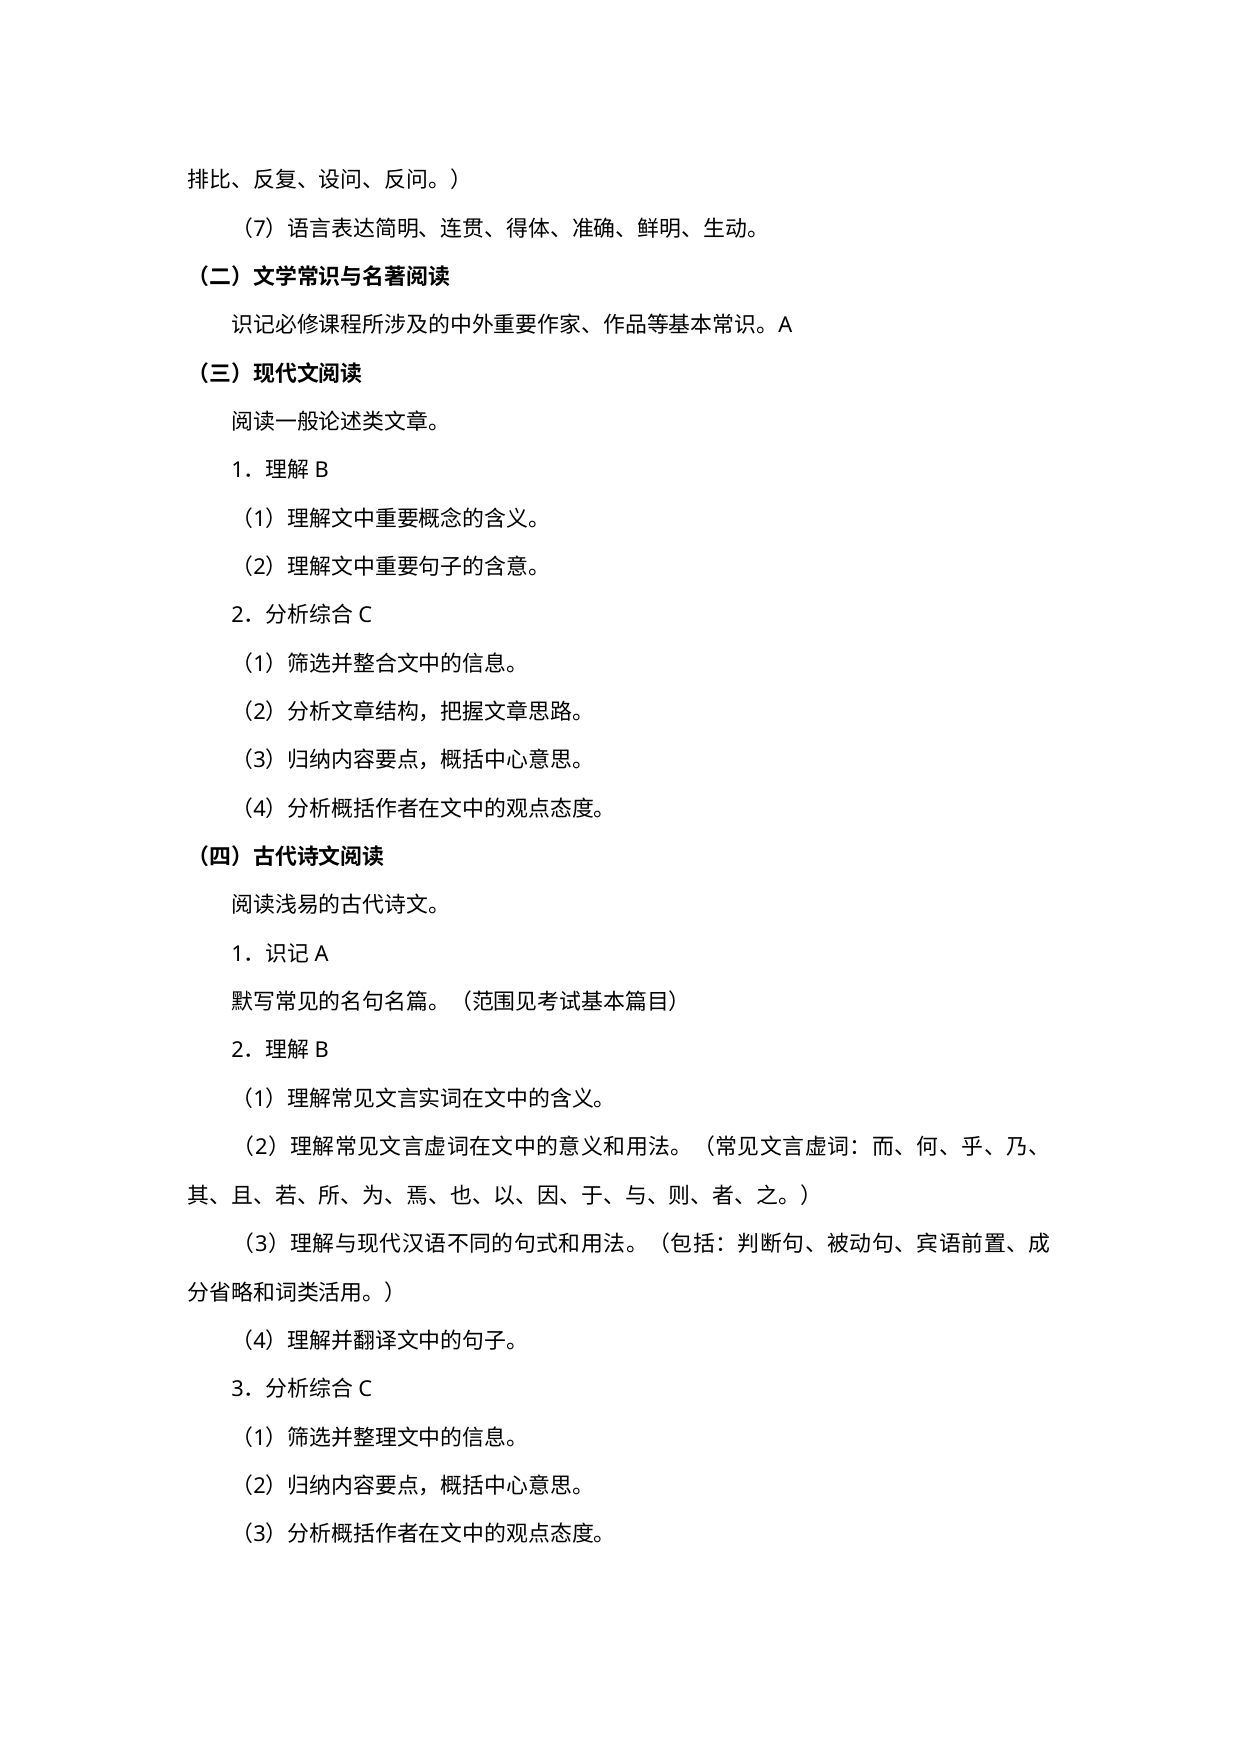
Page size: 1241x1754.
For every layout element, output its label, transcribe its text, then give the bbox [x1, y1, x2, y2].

text （7）语言表达简明、连贯、得体、准确、鲜明、生动。 [187, 210, 1053, 243]
text （3）归纳内容要点，概括中心意思。 [187, 742, 1053, 774]
text （2）归纳内容要点，概括中心意思。 [187, 1468, 1053, 1500]
text （3）分析概括作者在文中的观点态度。 [187, 1516, 1053, 1549]
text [187, 162, 1053, 194]
text 阅读一般论述类文章。 [187, 404, 1053, 436]
text （4）理解并翻译文中的句子。 [187, 1323, 1053, 1355]
text 1．识记 A [187, 935, 1053, 968]
text 2．理解 B [187, 1032, 1053, 1064]
text 2．分析综合 C [187, 597, 1053, 629]
text （3）理解与现代汉语不同的句式和用法。（包括：判断句、被动句、宾语前置、成分省略和词类活用。） [187, 1226, 1053, 1307]
text 阅读浅易的古代诗文。 [187, 887, 1053, 919]
text （1）筛选并整合文中的信息。 [187, 645, 1053, 678]
text （2）理解文中重要句子的含意。 [187, 549, 1053, 581]
text （四）古代诗文阅读 [187, 839, 1053, 871]
text 3．分析综合 C [187, 1371, 1053, 1404]
text 识记必修课程所涉及的中外重要作家、作品等基本常识。A [187, 307, 1053, 339]
text （4）分析概括作者在文中的观点态度。 [187, 790, 1053, 823]
text 1．理解 B [187, 452, 1053, 484]
text （二）文学常识与名著阅读 [187, 259, 1053, 291]
text （1）筛选并整理文中的信息。 [187, 1419, 1053, 1452]
text （2）分析文章结构，把握文章思路。 [187, 694, 1053, 726]
text 默写常见的名句名篇。（范围见考试基本篇目） [187, 984, 1053, 1016]
text （1）理解常见文言实词在文中的含义。 [187, 1080, 1053, 1113]
text （三）现代文阅读 [187, 355, 1053, 388]
text （1）理解文中重要概念的含义。 [187, 500, 1053, 533]
text （2）理解常见文言虚词在文中的意义和用法。（常见文言虚词：而、何、乎、乃、其、且、若、所、为、焉、也、以、因、于、与、则、者、之。） [187, 1129, 1053, 1210]
